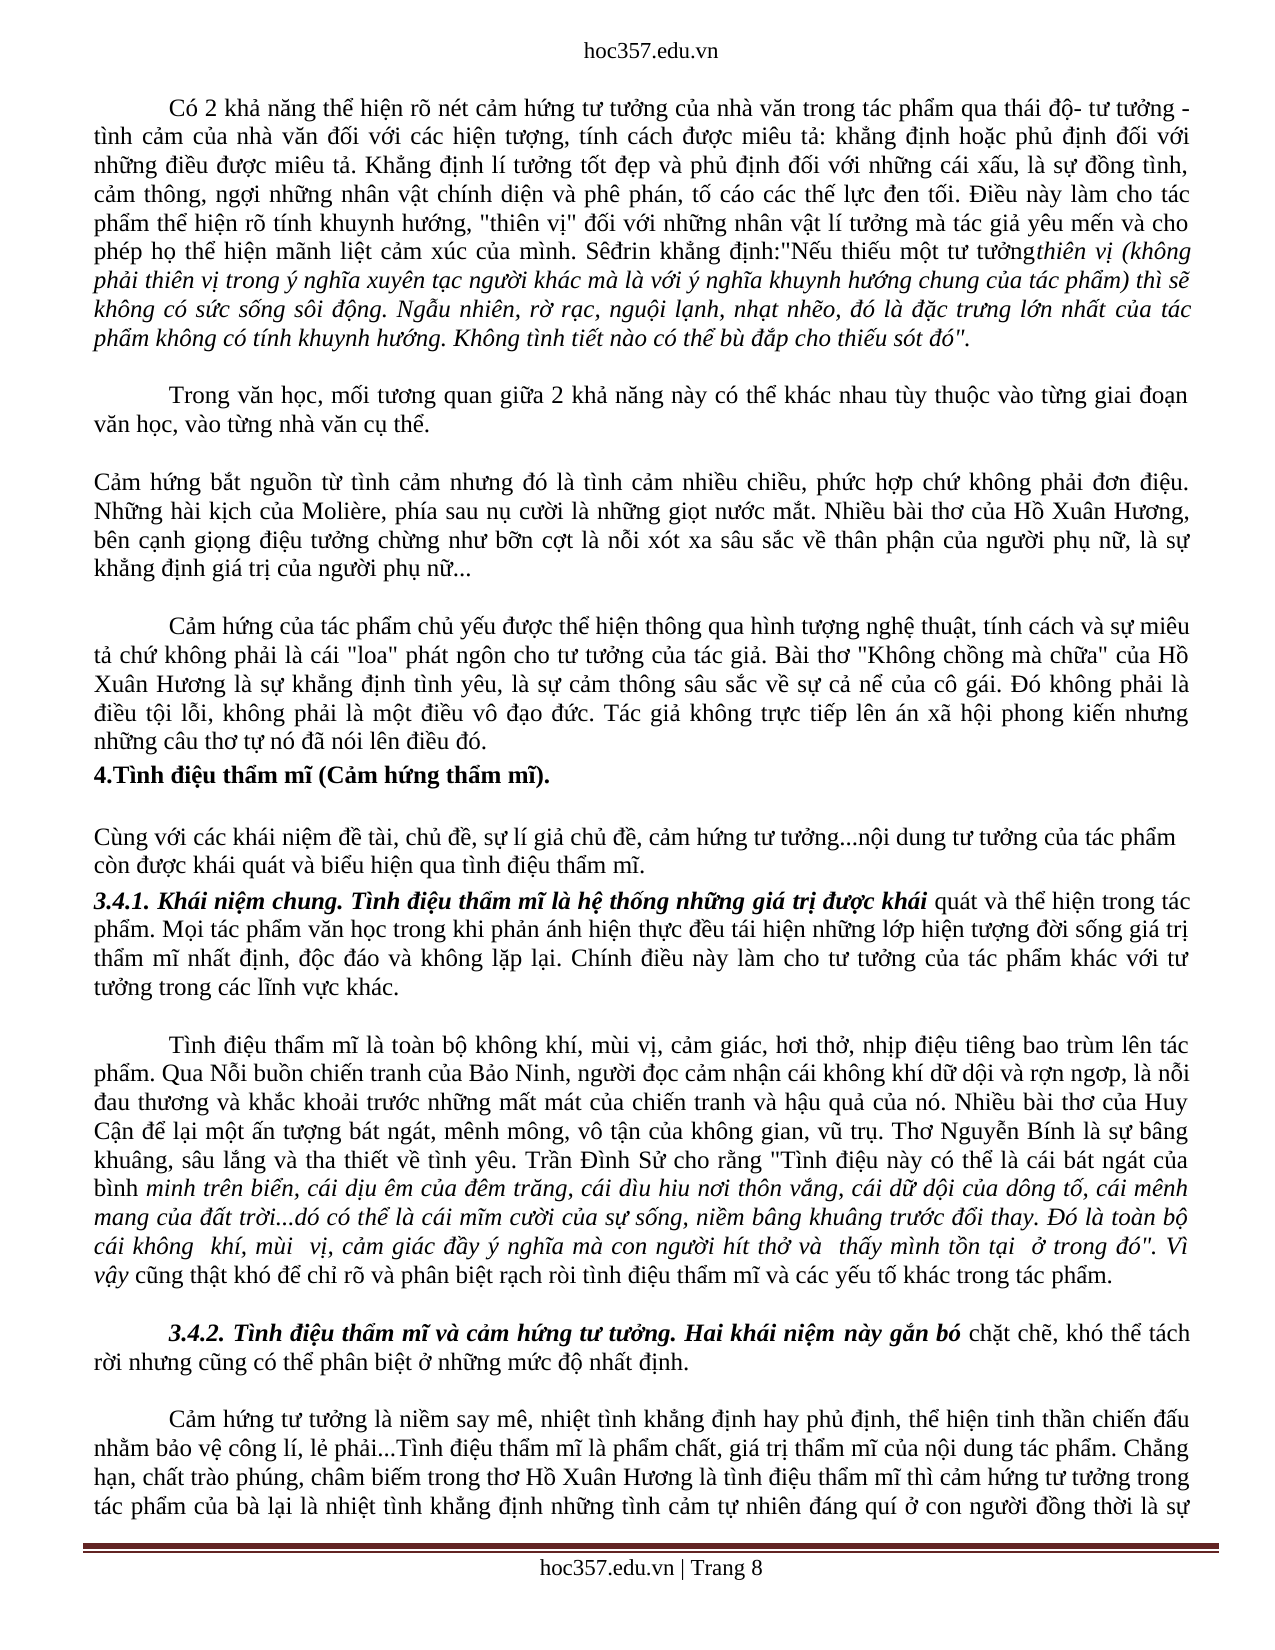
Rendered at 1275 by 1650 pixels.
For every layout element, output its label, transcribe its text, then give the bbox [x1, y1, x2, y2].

text Cảm hứng của tác phẩm chủ yếu được thể hiện thông qua hình tượng nghệ thuật, tính cách và sự miêu tả chứ không phải là cái "loa" phát ngôn cho tư tưởng của tác giả. Bài thơ "Không chồng mà chữa" của Hồ Xuân Hương là sự khẳng định tình yêu, là sự cảm thông sâu sắc về sự cả nể của cô gái. Ðó không phải là điều tội lỗi, không phải là một điều vô đạo đức. Tác giả không trực tiếp lên án xã hội phong kiến nhưng những câu thơ tự nó đã nói lên điều đó. [94, 611, 1191, 755]
text Cùng với các khái niệm đề tài, chủ đề, sự lí giả chủ đề, cảm hứng tư tưởng...nội dung tư tưởng của tác phẩm còn được khái quát và biểu hiện qua tình điệu thẩm mĩ. [94, 823, 1193, 879]
list Tình điệu thẩm mĩ và cảm hứng tư tưởng. Hai khái niệm này gắn bó chặt chẽ, khó thể tách rời nhưng cũng có thể phân biệt ở những mức độ nhất định. [94, 1318, 1191, 1375]
text Trong văn học, mối tương quan giữa 2 khả năng này có thể khác nhau tùy thuộc vào từng giai đoạn văn học, vào từng nhà văn cụ thể. [94, 380, 1191, 438]
text Tình điệu thẩm mĩ là toàn bộ không khí, mùi vị, cảm giác, hơi thở, nhịp điệu tiêng bao trùm lên tác phẩm. Qua Nỗi buồn chiến tranh của Bảo Ninh, người đọc cảm nhận cái không khí dữ dội và rợn ngơp, là nỗi đau thương và khắc khoải trước những mất mát của chiến tranh và hậu quả của nó. Nhiều bài thơ của Huy Cận để lại một ấn tượng bát ngát, mênh mông, vô tận của không gian, vũ trụ. Thơ Nguyễn Bính là sự bâng khuâng, sâu lắng và tha thiết về tình yêu. Trần Ðình Sử cho rằng "Tình điệu này có thể là cái bát ngát của bình minh trên biển, cái dịu êm của đêm trăng, cái dìu hiu nơi thôn vắng, cái dữ dội của dông tố, cái mênh mang của đất trời...dó có thể là cái mĩm cười của sự sống, niềm bâng khuâng trước đổi thay. Ðó là toàn bộ cái không khí, mùi vị, cảm giác đầy ý nghĩa mà con người hít thở và thấy mình tồn tại ở trong đó". Vì vậy cũng thật khó để chỉ rõ và phân biệt rạch ròi tình điệu thẩm mĩ và các yếu tố khác trong tác phẩm. [94, 1030, 1191, 1288]
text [94, 1404, 1191, 1519]
text Có 2 khả năng thể hiện rõ nét cảm hứng tư tưởng của nhà văn trong tác phẩm qua thái độ- tư tưởng - tình cảm của nhà văn đối với các hiện tượng, tính cách được miêu tả: khẳng định hoặc phủ định đối với những điều được miêu tả. Khẳng định lí tưởng tốt đẹp và phủ định đối với những cái xấu, là sự đồng tình, cảm thông, ngợi những nhân vật chính diện và phê phán, tố cáo các thế lực đen tối. Ðiều này làm cho tác phẩm thể hiện rõ tính khuynh hướng, "thiên vị" đối với những nhân vật lí tưởng mà tác giả yêu mến và cho phép họ thể hiện mãnh liệt cảm xúc của mình. Sêđrin khẳng định:"Nếu thiếu một tư tưởngthiên vị (không phải thiên vị trong ý nghĩa xuyên tạc người khác mà là với ý nghĩa khuynh hướng chung của tác phẩm) thì sẽ không có sức sống sôi động. Ngẫu nhiên, rờ rạc, nguội lạnh, nhạt nhẽo, đó là đặc trưng lớn nhất của tác phẩm không có tính khuynh hướng. Không tình tiết nào có thể bù đắp cho thiếu sót đó". [94, 93, 1191, 351]
subtitle Tình điệu thẩm mĩ (Cảm hứng thẩm mĩ). [94, 760, 1219, 789]
list Khái niệm chung. Tình điệu thẩm mĩ là hệ thống những giá trị được khái quát và thể hiện trong tác phẩm. Mọi tác phẩm văn học trong khi phản ánh hiện thực đều tái hiện những lớp hiện tượng đời sống giá trị thẩm mĩ nhất định, độc đáo và không lặp lại. Chính điều này làm cho tư tưởng của tác phẩm khác với tư tưởng trong các lĩnh vực khác. [94, 886, 1191, 1001]
text Cảm hứng bắt nguồn từ tình cảm nhưng đó là tình cảm nhiều chiều, phức hợp chứ không phải đơn điệu. Những hài kịch của Molière, phía sau nụ cười là những giọt nước mắt. Nhiều bài thơ của Hồ Xuân Hương, bên cạnh giọng điệu tưởng chừng như bỡn cợt là nỗi xót xa sâu sắc về thân phận của người phụ nữ, là sự khẳng định giá trị của người phụ nữ... [94, 467, 1191, 582]
